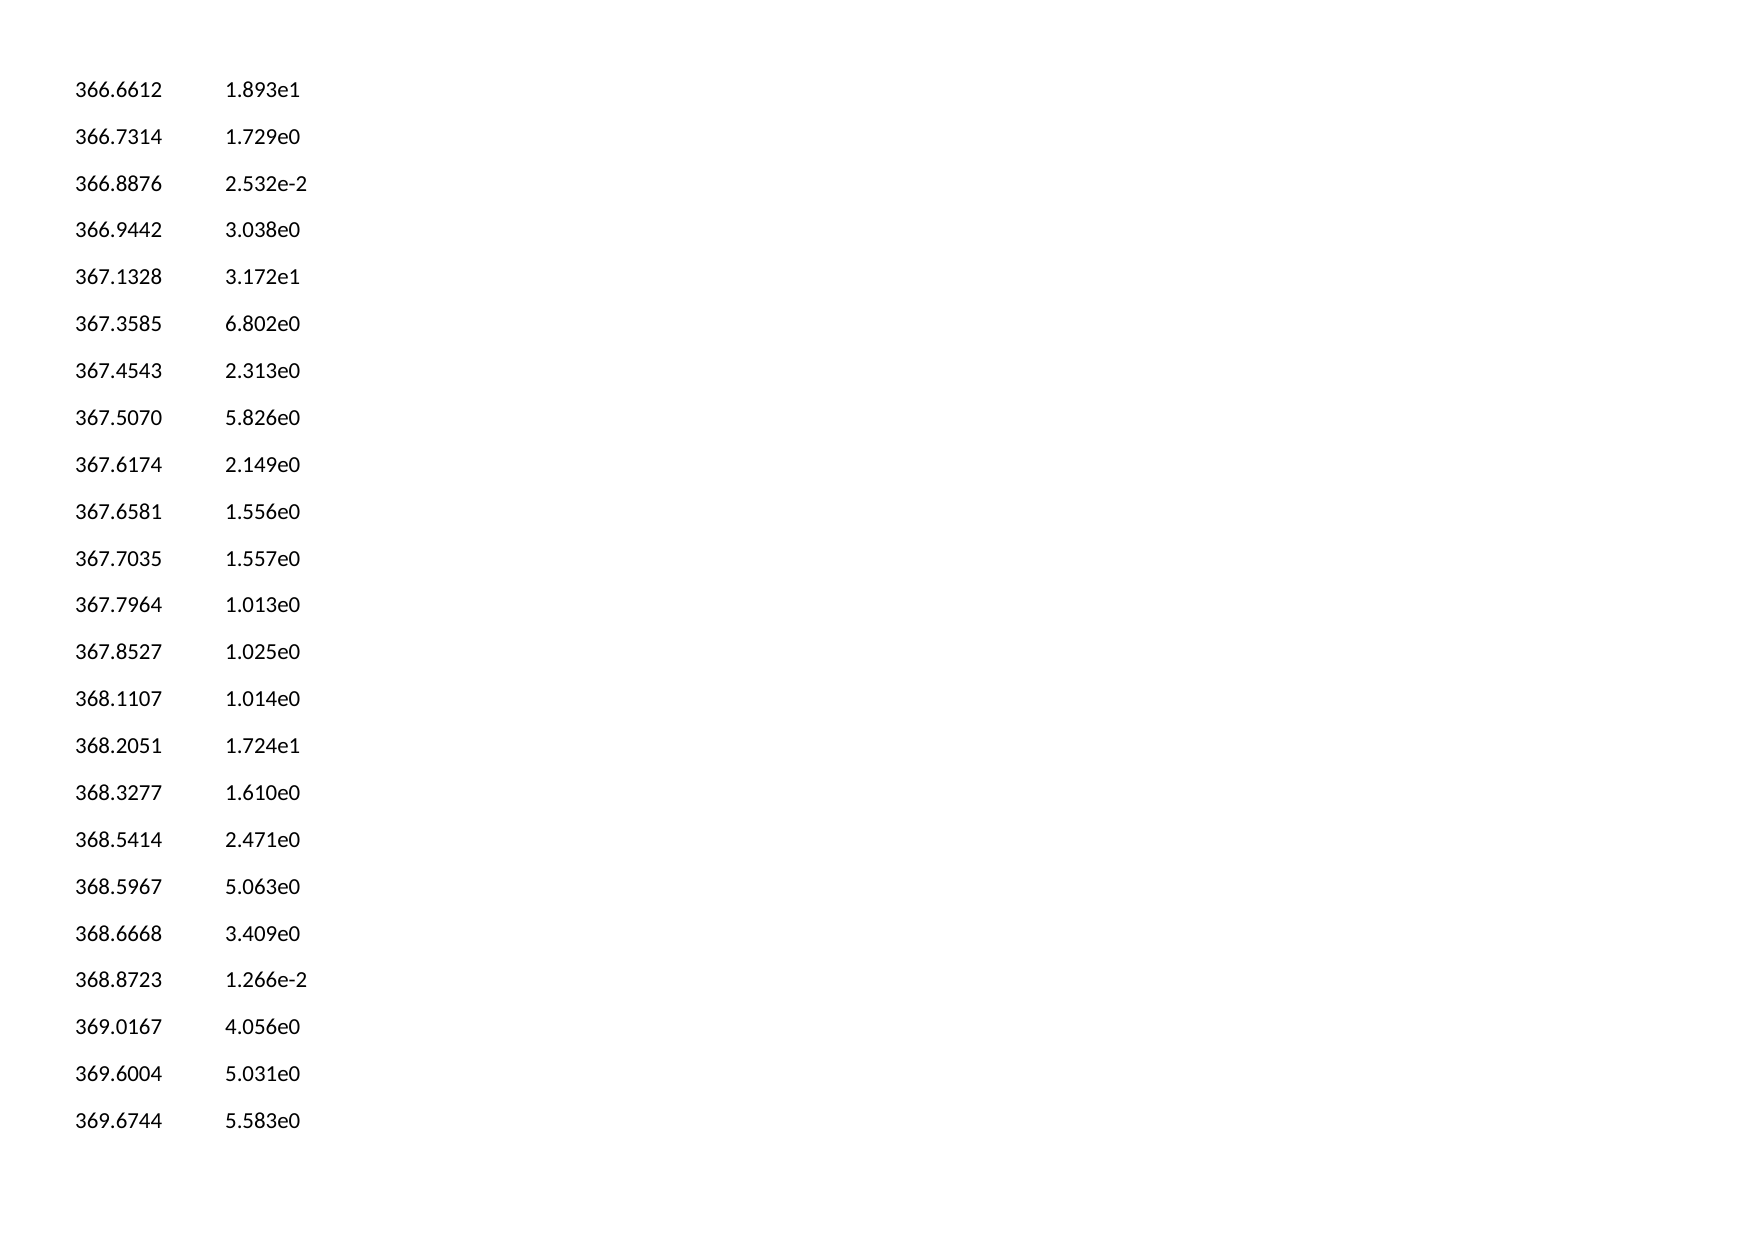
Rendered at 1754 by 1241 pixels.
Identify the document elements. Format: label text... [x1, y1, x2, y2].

text 366.9442 3.038e0 [75, 216, 1679, 244]
text 369.6004 5.031e0 [75, 1059, 1679, 1087]
text 367.1328 3.172e1 [75, 262, 1679, 291]
text 367.5070 5.826e0 [75, 403, 1679, 431]
text 368.8723 1.266e-2 [75, 966, 1679, 994]
text 368.5967 5.063e0 [75, 872, 1679, 900]
text 367.3585 6.802e0 [75, 309, 1679, 337]
text 367.6581 1.556e0 [75, 497, 1679, 525]
text 368.2051 1.724e1 [75, 731, 1679, 759]
text 367.7035 1.557e0 [75, 544, 1679, 572]
text 367.6174 2.149e0 [75, 450, 1679, 478]
text 369.0167 4.056e0 [75, 1012, 1679, 1041]
text 367.8527 1.025e0 [75, 637, 1679, 666]
text 367.7964 1.013e0 [75, 591, 1679, 619]
text 368.5414 2.471e0 [75, 825, 1679, 853]
text 369.6744 5.583e0 [75, 1106, 1679, 1134]
text 368.3277 1.610e0 [75, 778, 1679, 806]
text 367.4543 2.313e0 [75, 356, 1679, 384]
text 366.7314 1.729e0 [75, 122, 1679, 150]
text 366.8876 2.532e-2 [75, 169, 1679, 197]
text 366.6612 1.893e1 [75, 75, 1679, 103]
text 368.6668 3.409e0 [75, 919, 1679, 947]
text 368.1107 1.014e0 [75, 684, 1679, 712]
